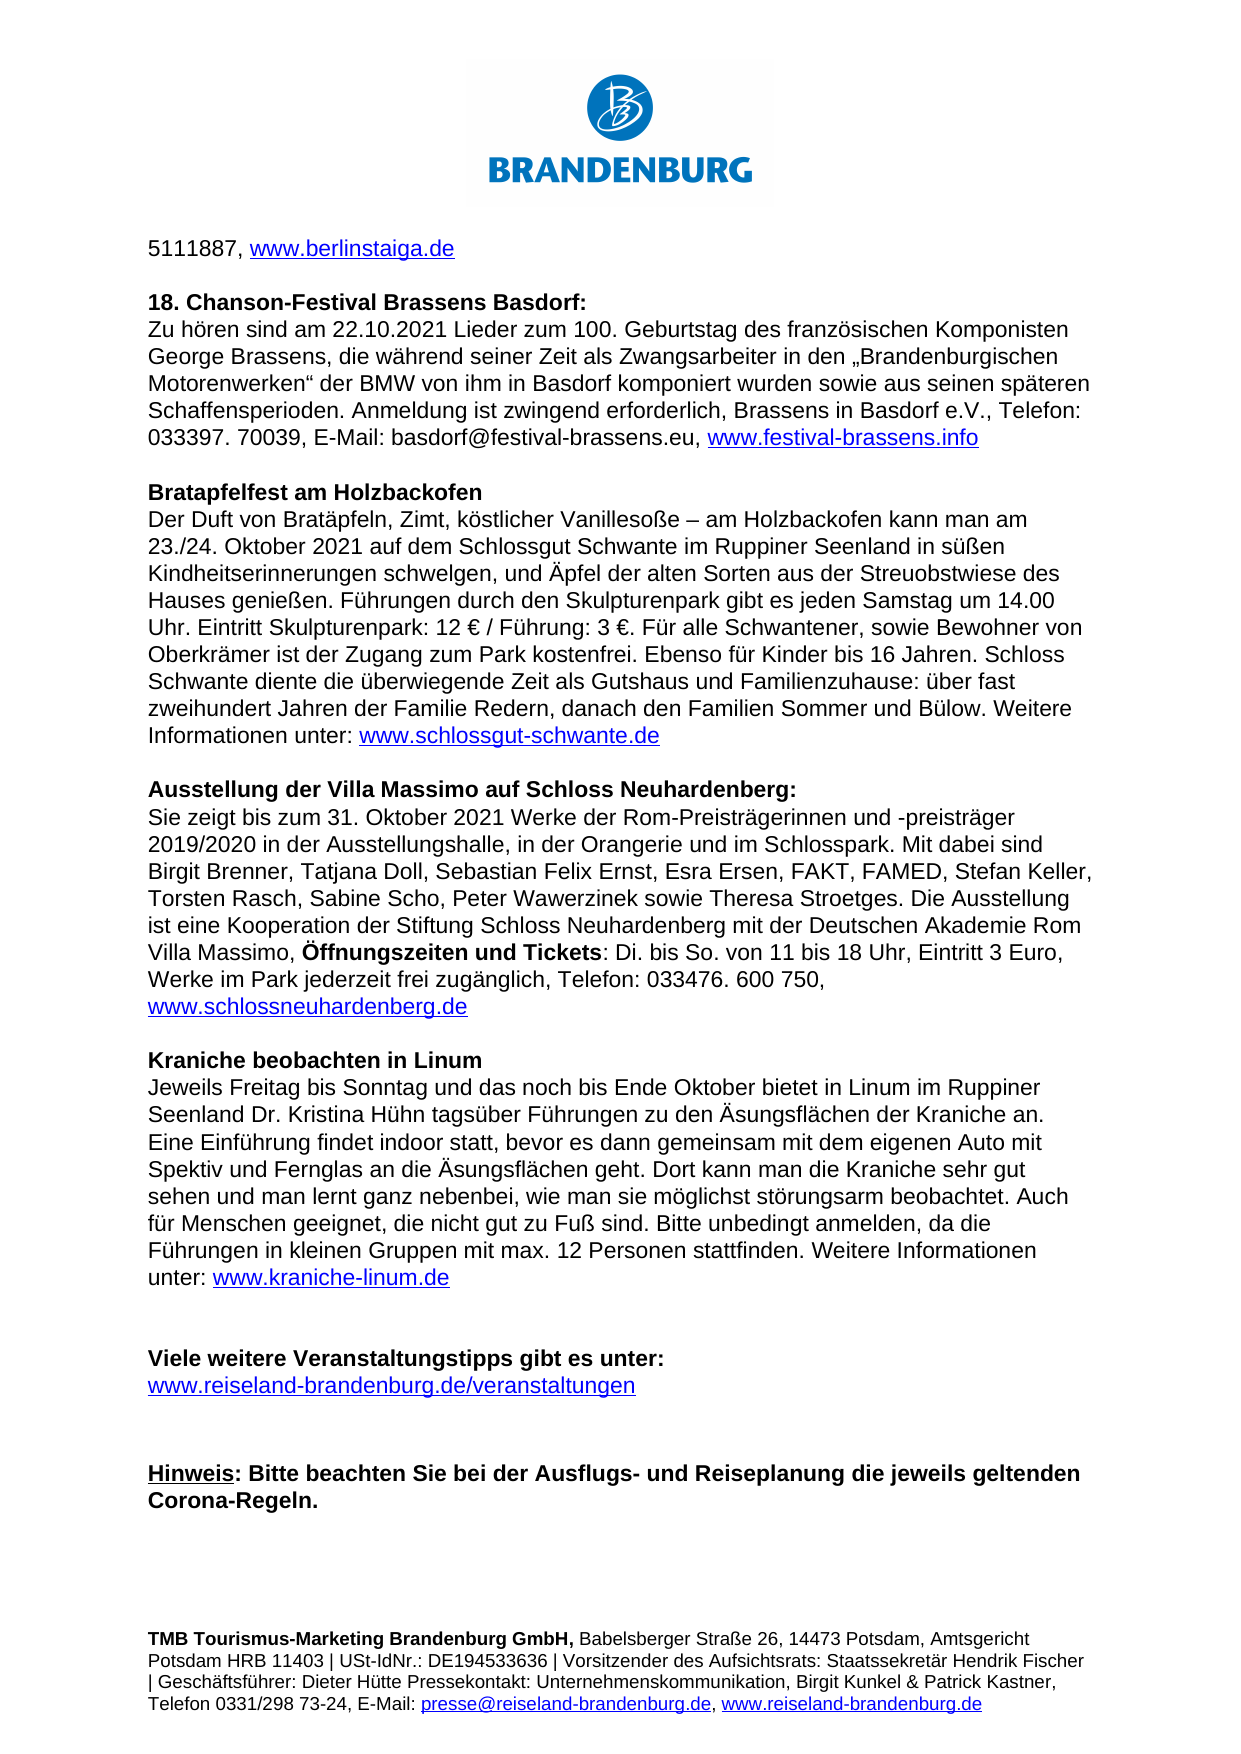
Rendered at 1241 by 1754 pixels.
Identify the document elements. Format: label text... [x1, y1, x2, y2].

picture [466, 59, 774, 207]
text Hinweis: Bitte beachten Sie bei der Ausflugs- und Reiseplanung die jeweils geltenden Corona-Regeln. [148, 1460, 1093, 1513]
